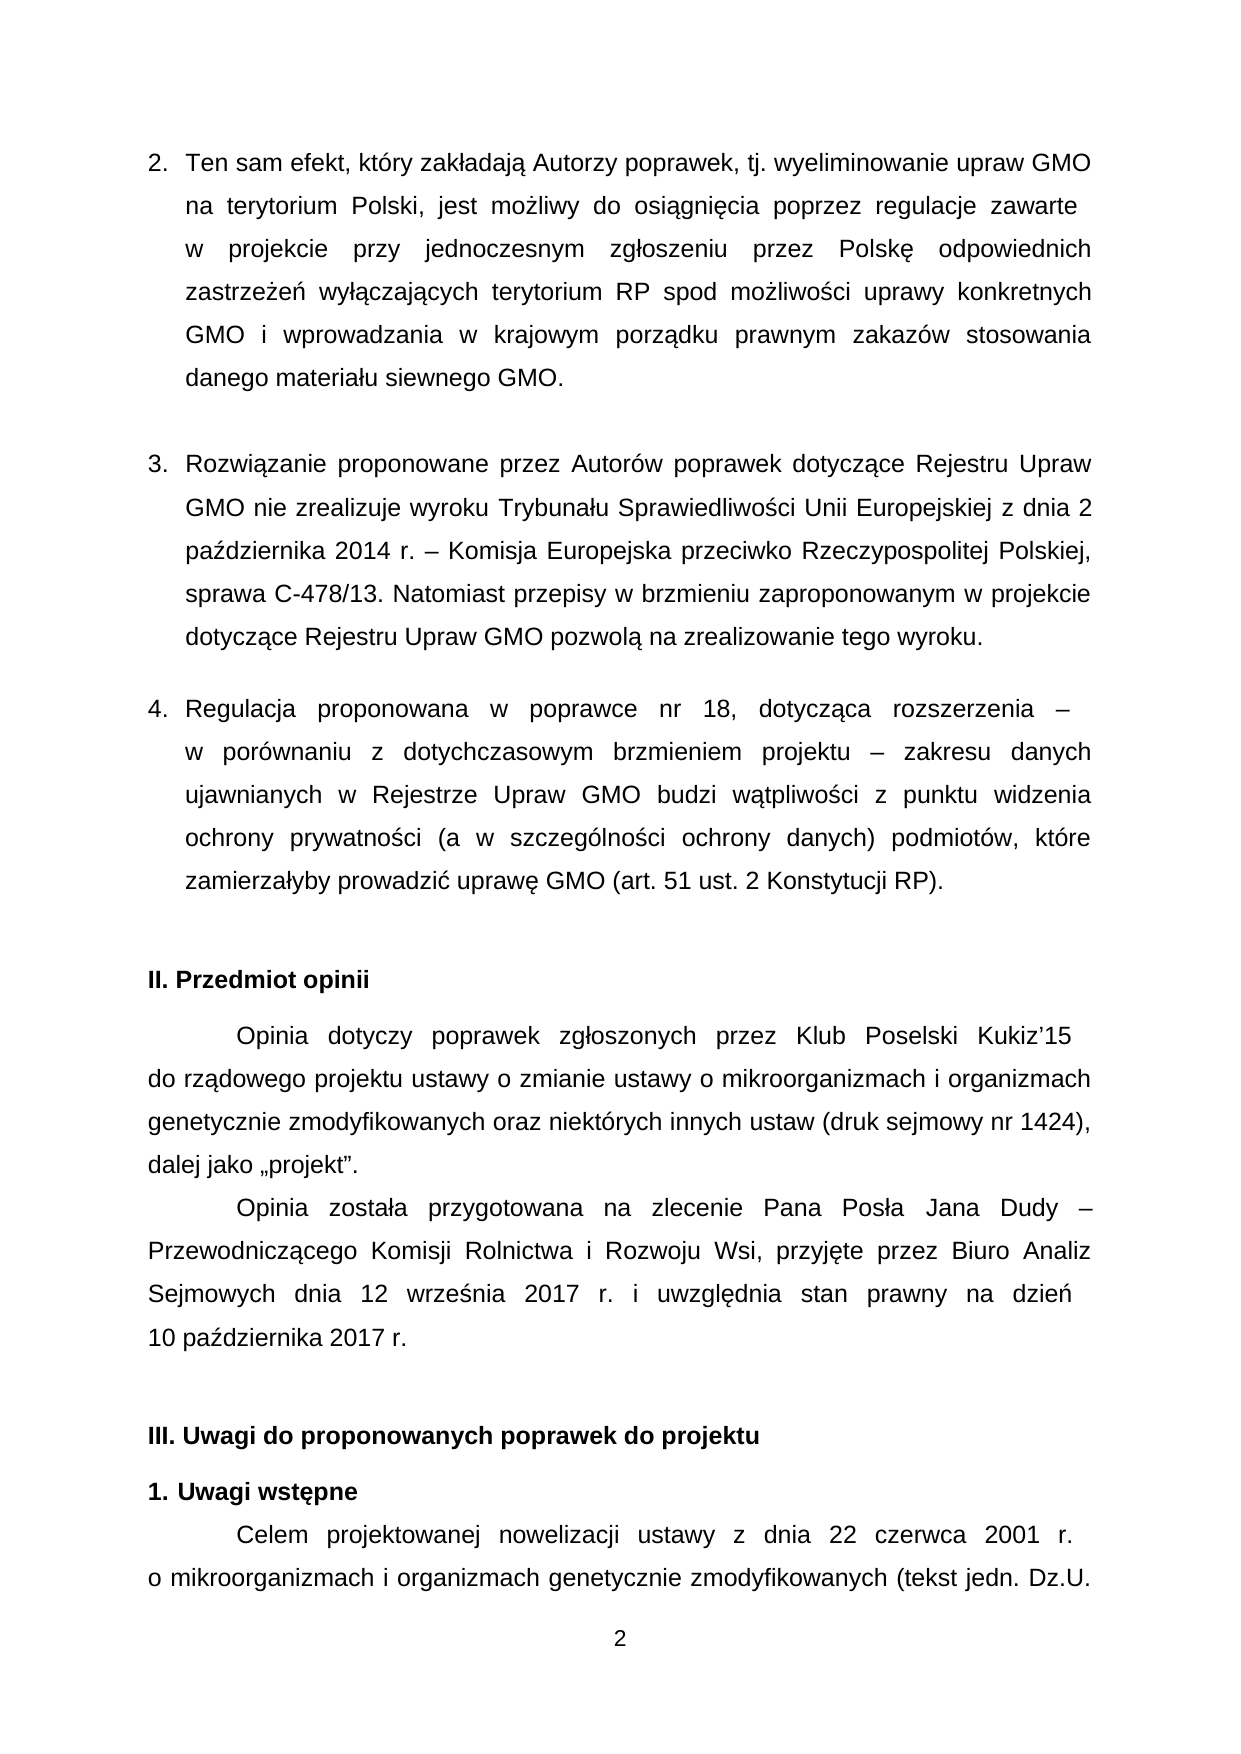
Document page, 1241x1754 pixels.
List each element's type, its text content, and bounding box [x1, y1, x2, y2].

list Uwagi wstępne [148, 1477, 1093, 1506]
text Opinia dotyczy poprawek zgłoszonych przez Klub Poselski Kukiz’15 do rządowego projektu ustawy o zmianie ustawy o mikroorganizmach i organizmach genetycznie zmodyfikowanych oraz niektórych innych ustaw (druk sejmowy nr 1424), dalej jako „projekt”. [148, 1021, 1093, 1179]
list Regulacja proponowana w poprawce nr 18, dotycząca rozszerzenia – w porównaniu z dotychczasowym brzmieniem projektu – zakresu danych ujawnianych w Rejestrze Upraw GMO budzi wątpliwości z punktu widzenia ochrony prywatności (a w szczególności ochrony danych) podmiotów, które zamierzałyby prowadzić uprawę GMO (art. 51 ust. 2 Konstytucji RP). [148, 694, 1093, 895]
text II. Przedmiot opinii [148, 965, 1093, 994]
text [148, 1520, 1093, 1592]
text III. Uwagi do proponowanych poprawek do projektu [148, 1421, 1093, 1450]
list Ten sam efekt, który zakładają Autorzy poprawek, tj. wyeliminowanie upraw GMO na terytorium Polski, jest możliwy do osiągnięcia poprzez regulacje zawarte w projekcie przy jednoczesnym zgłoszeniu przez Polskę odpowiednich zastrzeżeń wyłączających terytorium RP spod możliwości uprawy konkretnych GMO i wprowadzania w krajowym porządku prawnym zakazów stosowania danego materiału siewnego GMO. [148, 148, 1093, 392]
list Rozwiązanie proponowane przez Autorów poprawek dotyczące Rejestru Upraw GMO nie zrealizuje wyroku Trybunału Sprawiedliwości Unii Europejskiej z dnia 2 października 2014 r. – Komisja Europejska przeciwko Rzeczypospolitej Polskiej, sprawa C-478/13. Natomiast przepisy w brzmieniu zaproponowanym w projekcie dotyczące Rejestru Upraw GMO pozwolą na zrealizowanie tego wyroku. [148, 449, 1093, 651]
text Opinia została przygotowana na zlecenie Pana Posła Jana Dudy – Przewodniczącego Komisji Rolnictwa i Rozwoju Wsi, przyjęte przez Biuro Analiz Sejmowych dnia 12 września 2017 r. i uwzględnia stan prawny na dzień 10 października 2017 r. [148, 1193, 1093, 1351]
